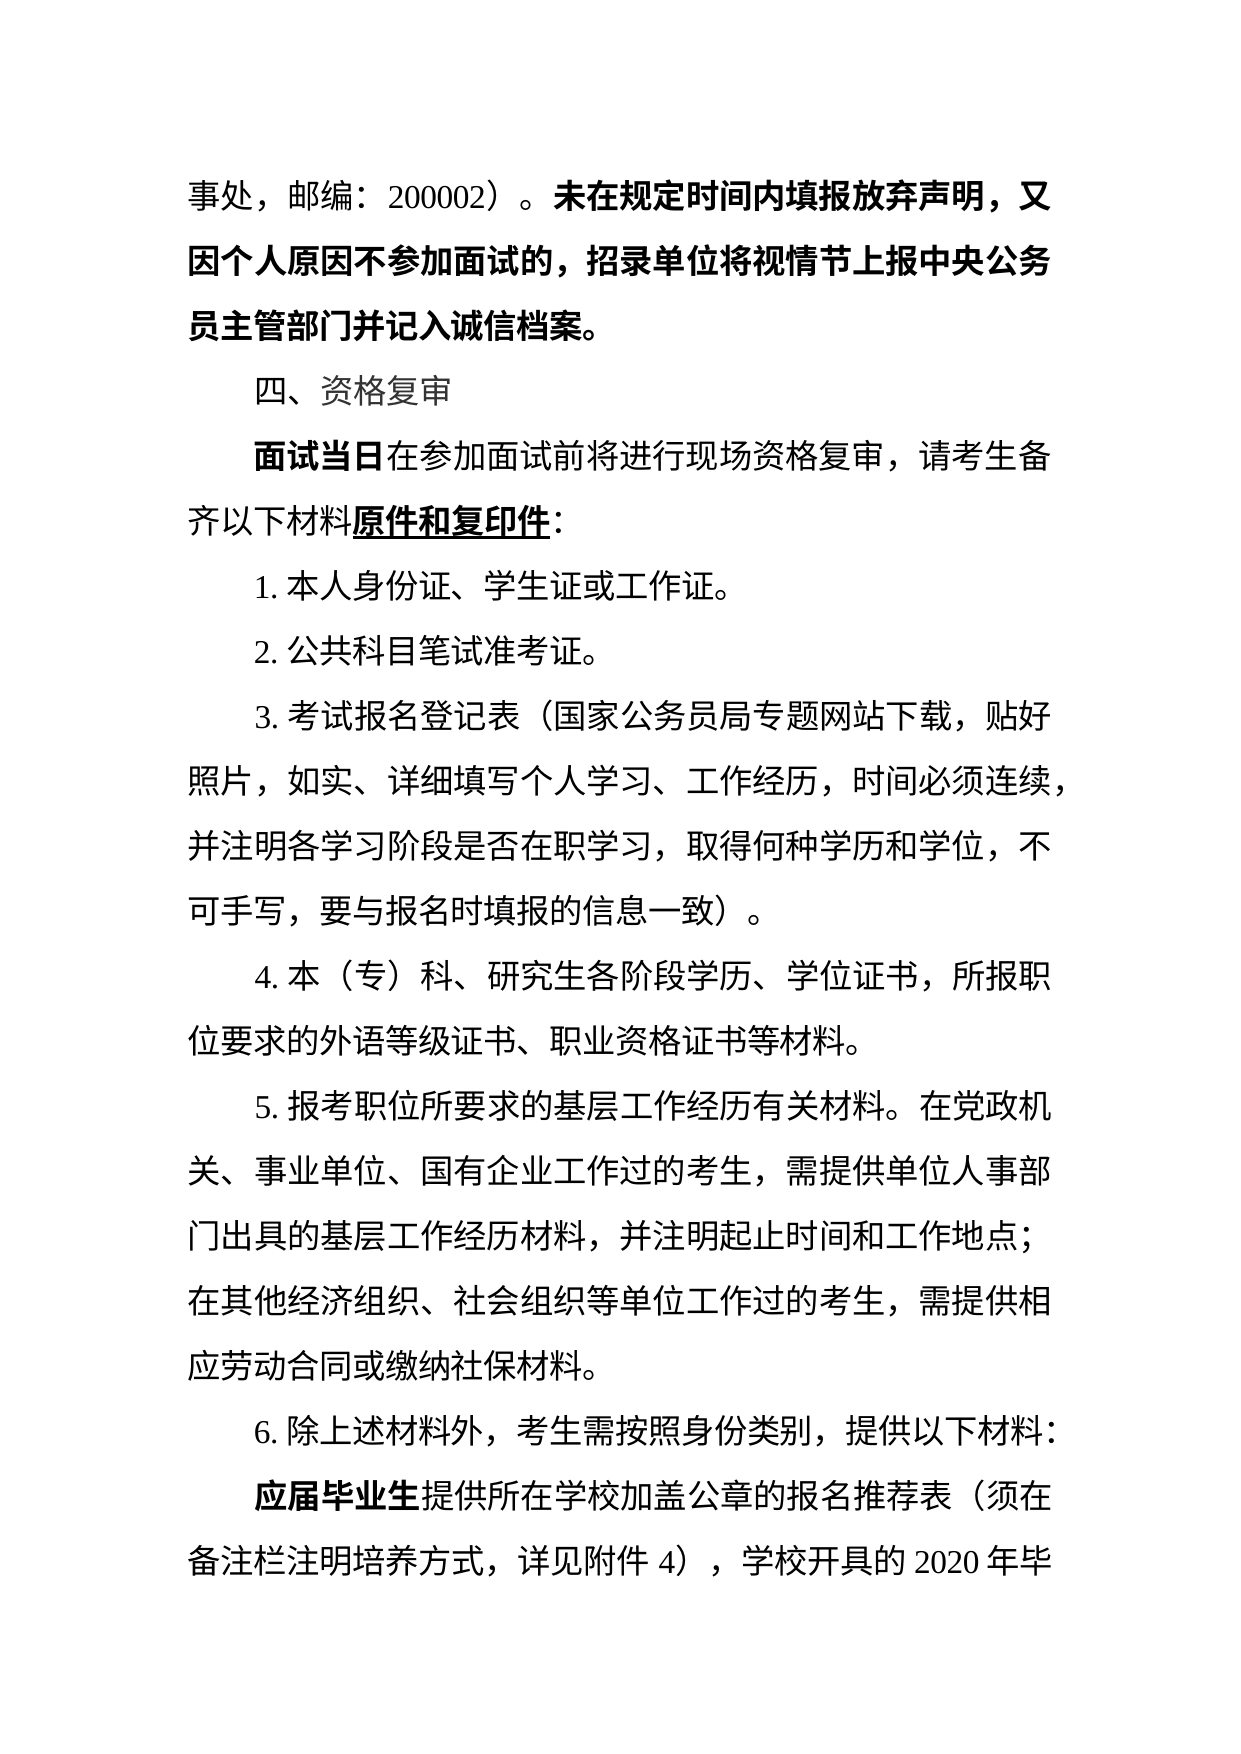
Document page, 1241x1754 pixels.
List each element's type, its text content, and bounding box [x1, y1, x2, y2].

text 面试当日在参加面试前将进行现场资格复审，请考生备齐以下材料原件和复印件： [187, 422, 1053, 552]
text 5. 报考职位所要求的基层工作经历有关材料。在党政机关、事业单位、国有企业工作过的考生，需提供单位人事部门出具的基层工作经历材料，并注明起止时间和工作地点；在其他经济组织、社会组织等单位工作过的考生，需提供相应劳动合同或缴纳社保材料。 [187, 1072, 1053, 1397]
text 2. 公共科目笔试准考证。 [187, 617, 1053, 682]
text 四、资格复审 [187, 357, 1053, 422]
text 1. 本人身份证、学生证或工作证。 [187, 552, 1053, 617]
text 4. 本（专）科、研究生各阶段学历、学位证书，所报职位要求的外语等级证书、职业资格证书等材料。 [187, 942, 1053, 1072]
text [187, 162, 1053, 357]
text 3. 考试报名登记表（国家公务员局专题网站下载，贴好照片，如实、详细填写个人学习、工作经历，时间必须连续，并注明各学习阶段是否在职学习，取得何种学历和学位，不可手写，要与报名时填报的信息一致）。 [187, 682, 1053, 942]
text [187, 1462, 1053, 1592]
text 6. 除上述材料外，考生需按照身份类别，提供以下材料： [187, 1397, 1053, 1462]
